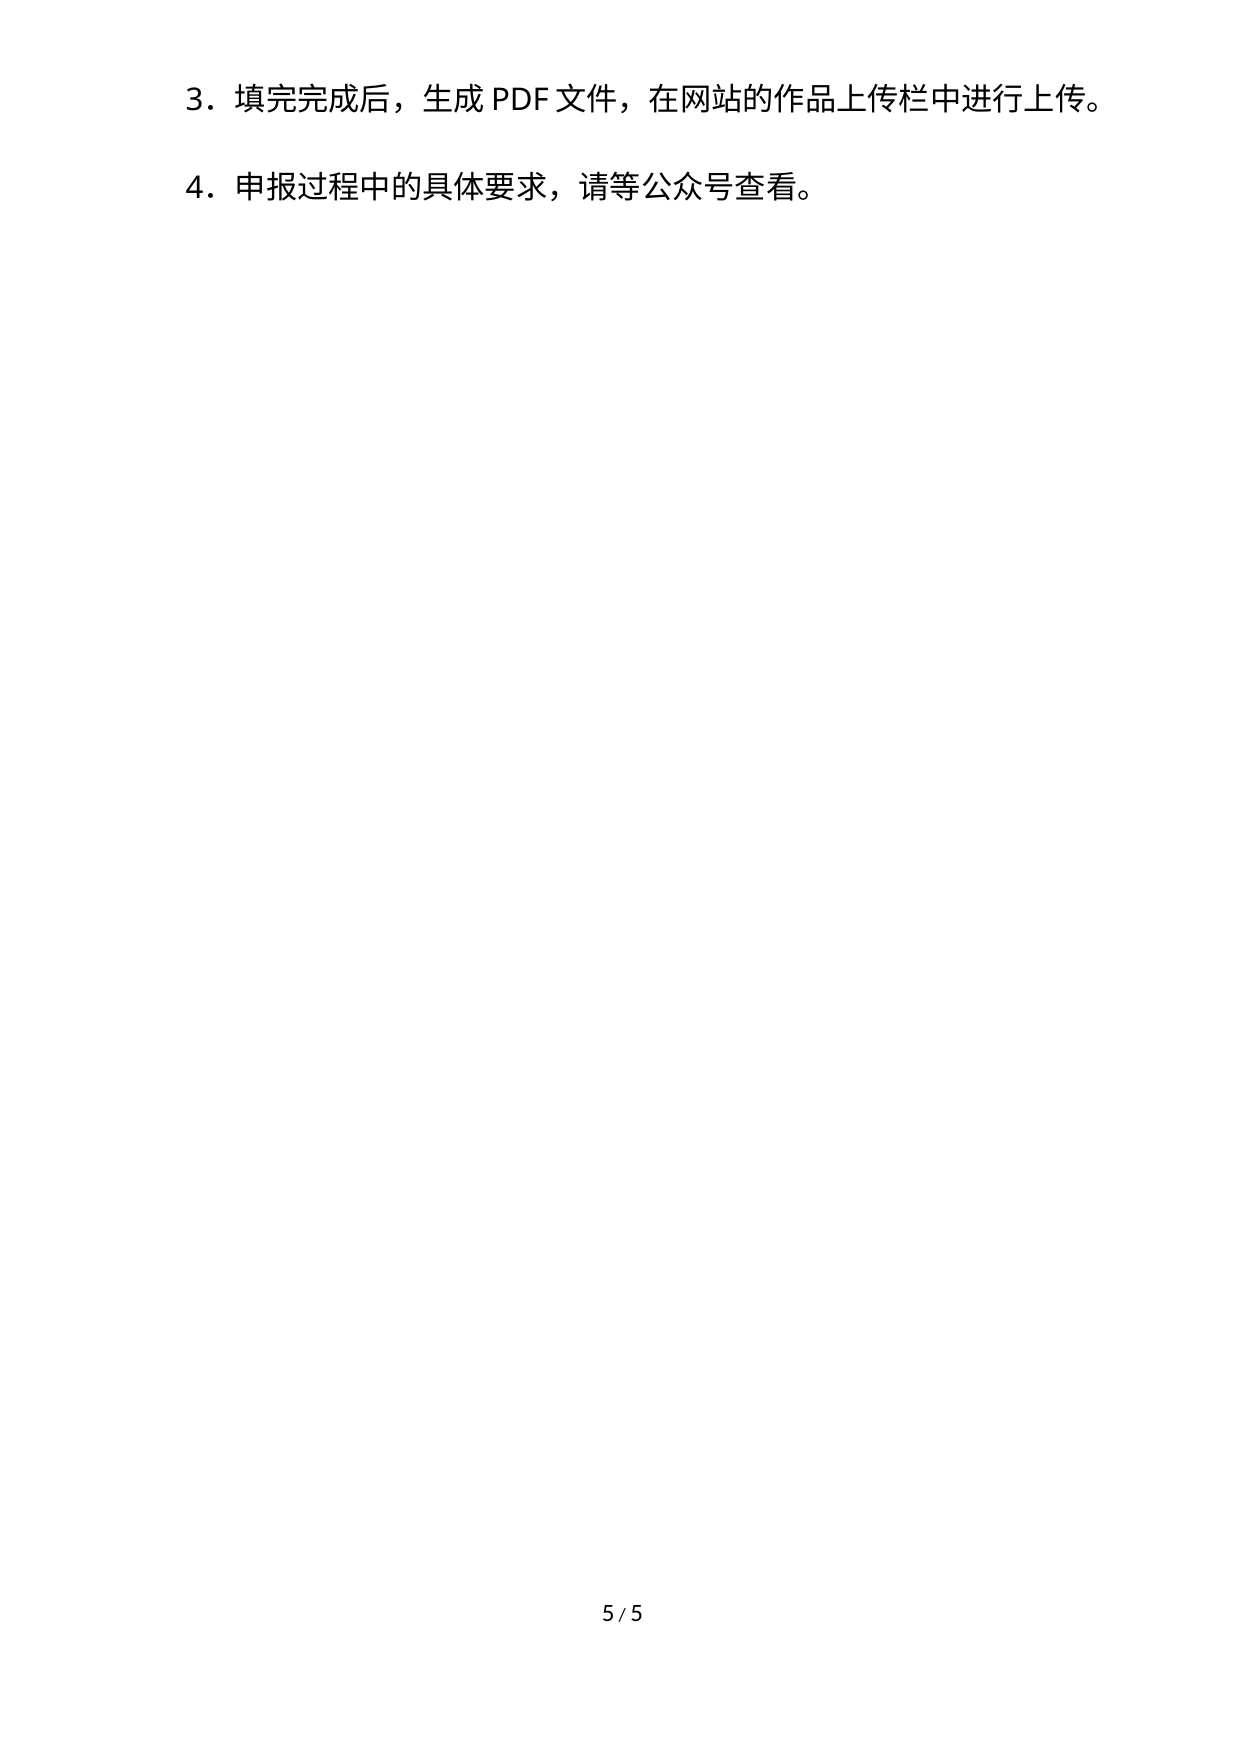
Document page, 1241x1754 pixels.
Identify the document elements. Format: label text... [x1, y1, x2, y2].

text 3．填完完成后，生成PDF文件，在网站的作品上传栏中进行上传。 [118, 64, 1122, 129]
text 4．申报过程中的具体要求，请等公众号查看。 [118, 152, 1122, 217]
